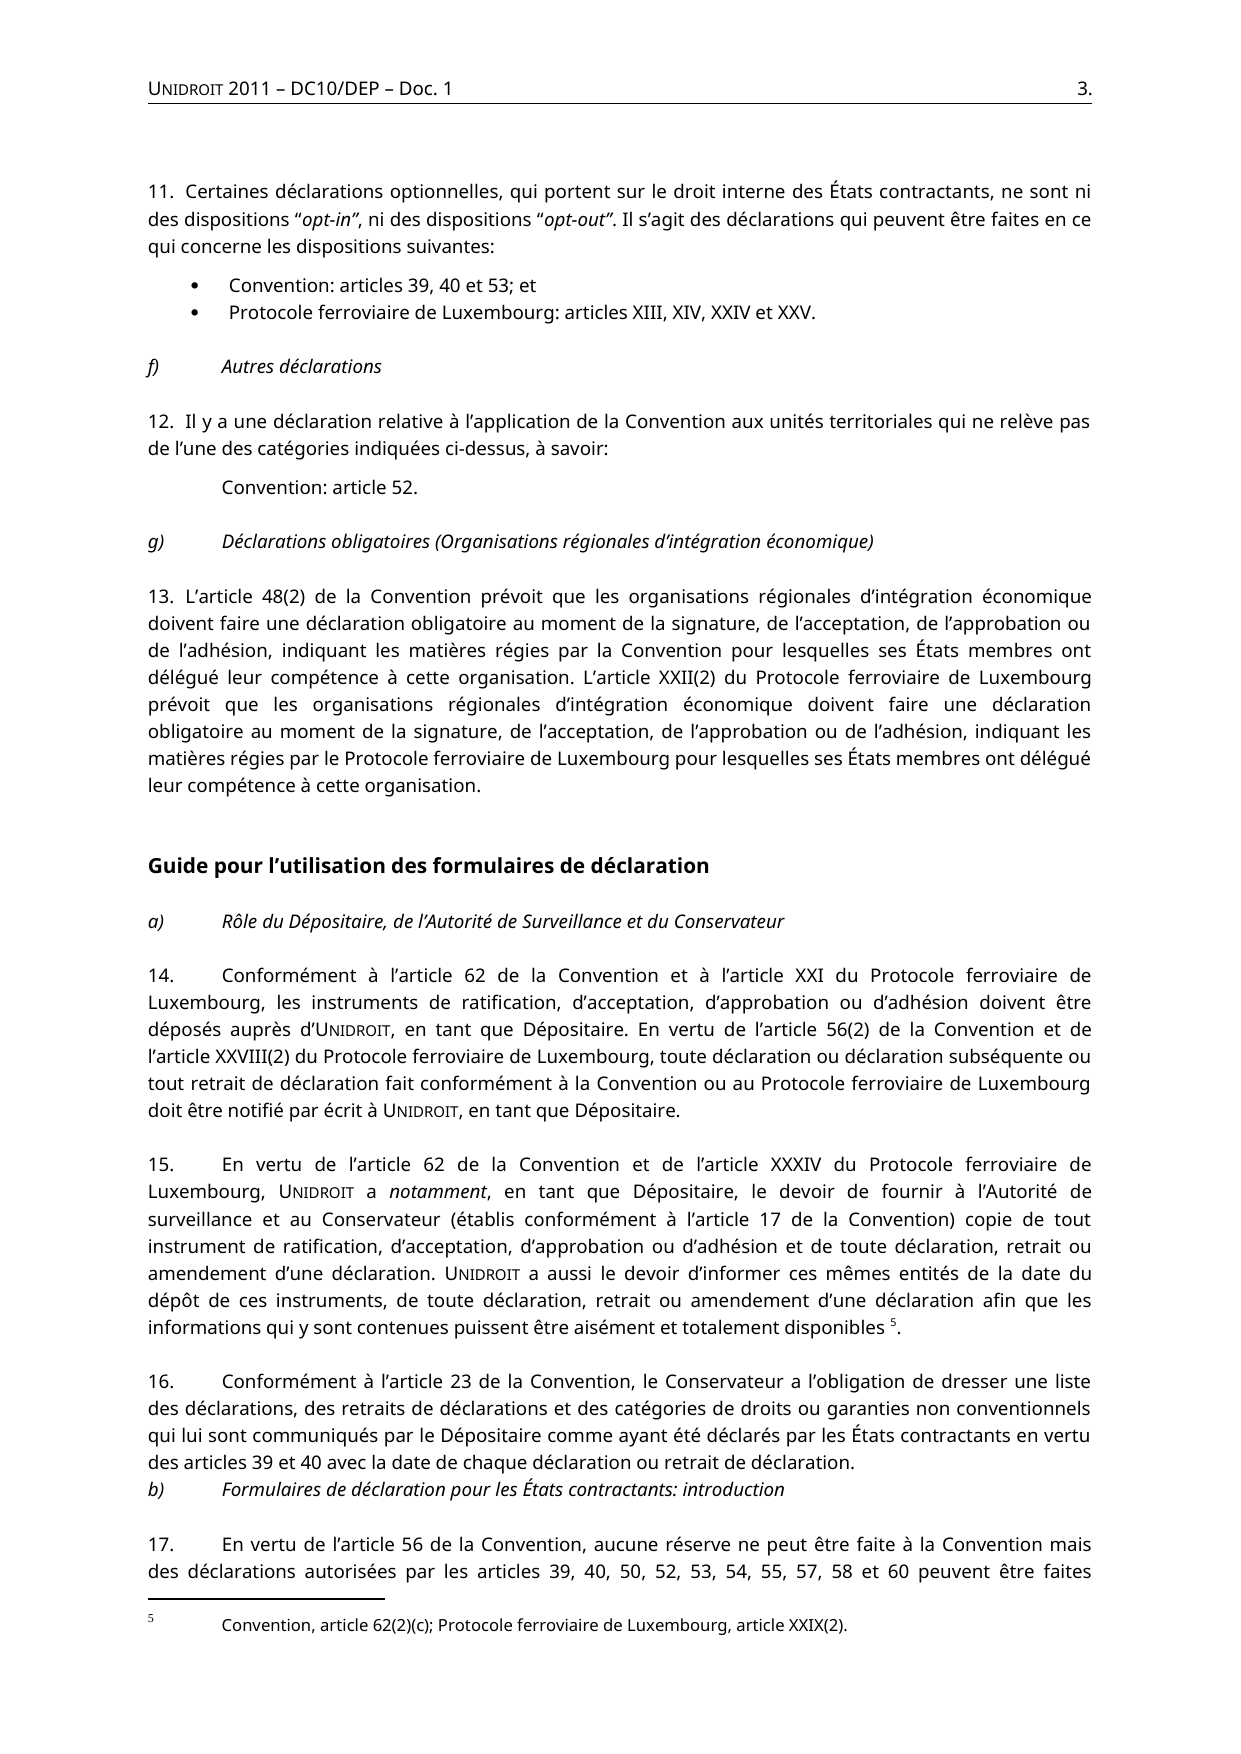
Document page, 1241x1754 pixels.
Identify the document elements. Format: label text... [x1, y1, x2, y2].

list Conformément à l’article 62 de et à l’article XXI du Protocole ferroviaire de Luxembourg, les instruments de ratification, d’acceptation, d’approbation ou d’adhésion doivent être déposés auprès d’Unidroit, en tant que Dépositaire. En vertu de l’article 56(2) de et de l’article XXVIII(2) du Protocole ferroviaire de Luxembourg, toute déclaration ou déclaration subséquente ou tout retrait de déclaration fait conformément à ou au Protocole ferroviaire de Luxembourg doit être notifié par écrit à Unidroit, en tant que Dépositaire. [148, 961, 1092, 1123]
list Conformément à l’article 23 de , le Conservateur a l’obligation de dresser une liste des déclarations, des retraits de déclarations et des catégories de droits ou garanties non conventionnels qui lui sont communiqués par le Dépositaire comme ayant été déclarés par les États contractants en vertu des articles 39 et 40 avec la date de chaque déclaration ou retrait de déclaration. [148, 1367, 1092, 1475]
list L’article 48(2) de prévoit que les organisations régionales d’intégration économique doivent faire une déclaration obligatoire au moment de la signature, de l’acceptation, de l’approbation ou de l’adhésion, indiquant les matières régies par pour lesquelles ses États membres ont délégué leur compétence à cette organisation. L’article XXII(2) du Protocole ferroviaire de Luxembourg prévoit que les organisations régionales d’intégration économique doivent faire une déclaration obligatoire au moment de la signature, de l’acceptation, de l’approbation ou de l’adhésion, indiquant les matières régies par le Protocole ferroviaire de Luxembourg pour lesquelles ses États membres ont délégué leur compétence à cette organisation. [148, 581, 1092, 798]
list Autres déclarations [148, 352, 1092, 379]
list Certaines déclarations optionnelles, qui portent sur le droit interne des États contractants, ne sont ni des dispositions “opt-in”, ni des dispositions “opt-out”. Il s’agit des déclarations qui peuvent être faites en ce qui concerne les dispositions suivantes: [148, 177, 1092, 258]
list Rôle du Dépositaire, de l’Autorité de Surveillance et du Conservateur [148, 906, 1092, 933]
list Formulaires de déclaration pour les États contractants: introduction [148, 1475, 1092, 1502]
list Il y a une déclaration relative à l’application de aux unités territoriales qui ne relève pas de l’une des catégories indiquées ci-dessus, à savoir: [148, 406, 1092, 461]
list Protocole ferroviaire de Luxembourg: articles XIII, XIV, XXIV et XXV. [191, 298, 1092, 325]
list Déclarations obligatoires (Organisations régionales d’intégration économique) [148, 527, 1092, 554]
text Convention: article 52. [148, 473, 1092, 500]
list En vertu de l’article 62 de et de l’article XXXIV du Protocole ferroviaire de Luxembourg, Unidroit a notamment, en tant que Dépositaire, le devoir de fournir à l’Autorité de surveillance et au Conservateur (établis conformément à l’article 17 de ) copie de tout instrument de ratification, d’acceptation, d’approbation ou d’adhésion et de toute déclaration, retrait ou amendement d’une déclaration. Unidroit a aussi le devoir d’informer ces mêmes entités de la date du dépôt de ces instruments, de toute déclaration, retrait ou amendement d’une déclaration afin que les informations qui y sont contenues puissent être aisément et totalement disponibles . [148, 1150, 1092, 1340]
text Guide pour l’utilisation des formulaires de déclaration [148, 852, 1092, 879]
list Convention: articles 39, 40 et 53; et [191, 271, 1092, 298]
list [148, 1529, 1092, 1583]
